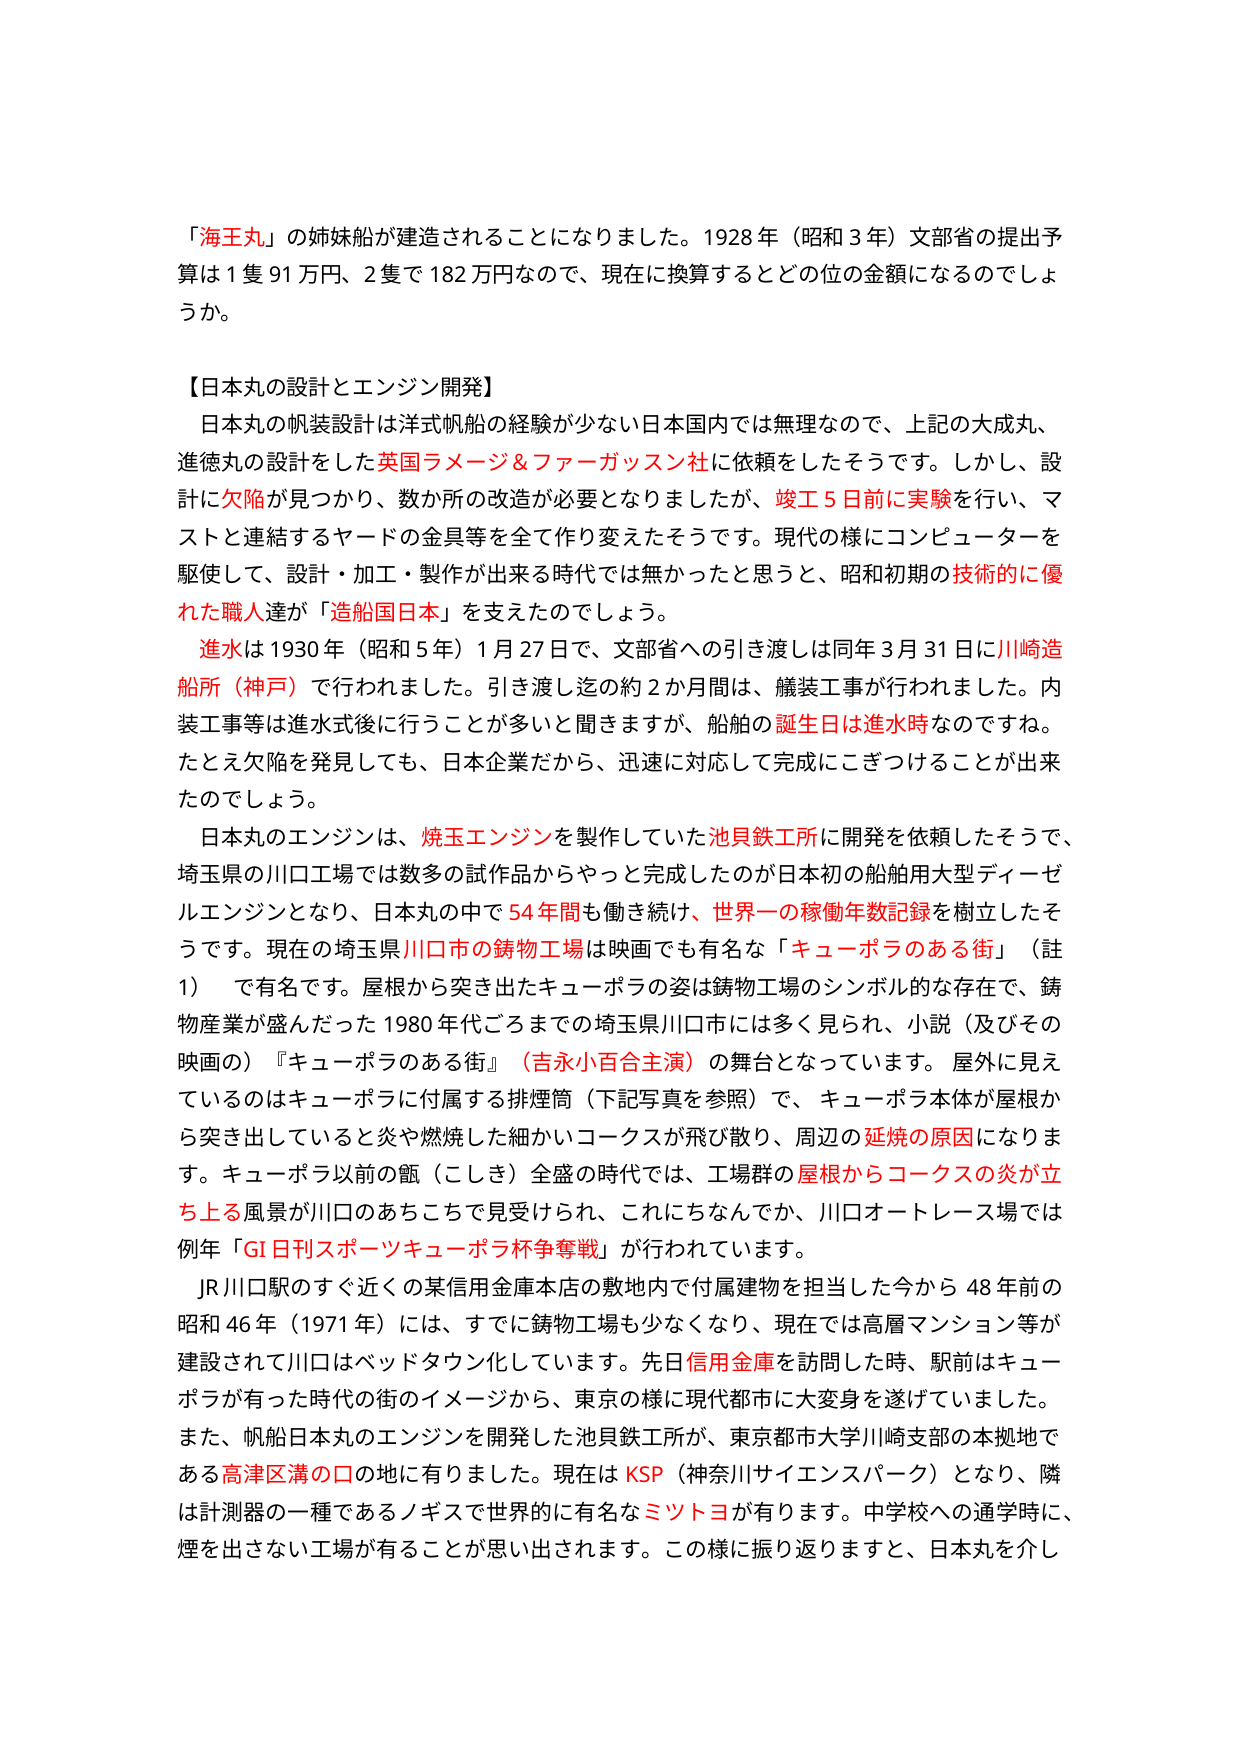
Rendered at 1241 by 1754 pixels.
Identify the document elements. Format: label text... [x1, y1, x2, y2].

text 日本丸のエンジンは、焼玉エンジンを製作していた池貝鉄工所に開発を依頼したそうで、埼玉県の川口工場では数多の試作品からやっと完成したのが日本初の船舶用大型ディーゼルエンジンとなり、日本丸の中で54年間も働き続け、世界一の稼働年数記録を樹立したそうです。現在の埼玉県川口市の鋳物工場は映画でも有名な「キューポラのある街」（註1） で有名です。屋根から突き出たキューポラの姿は鋳物工場のシンボル的な存在で、鋳物産業が盛んだった1980年代ごろまでの埼玉県川口市には多く見られ、小説（及びその映画の）『キューポラのある街』（吉永小百合主演）の舞台となっています。 屋外に見えているのはキューポラに付属する排煙筒（下記写真を参照）で、 キューポラ本体が屋根から突き出していると炎や燃焼した細かいコークスが飛び散り、周辺の延焼の原因になります。キューポラ以前の甑（こしき）全盛の時代では、工場群の屋根からコークスの炎が立ち上る風景が川口のあちこちで見受けられ、これにちなんでか、川口オートレース場では例年「GI日刊スポーツキューポラ杯争奪戦」が行われています。 [177, 817, 1063, 1267]
text 進水は1930年（昭和5年）1月27日で、文部省への引き渡しは同年3月31日に川崎造船所（神戸）で行われました。引き渡し迄の約2か月間は、艤装工事が行われました。内装工事等は進水式後に行うことが多いと聞きますが、船舶の誕生日は進水時なのですね。たとえ欠陥を発見しても、日本企業だから、迅速に対応して完成にこぎつけることが出来たのでしょう。 [177, 629, 1063, 817]
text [177, 217, 1063, 329]
text 【日本丸の設計とエンジン開発】 [177, 367, 1063, 404]
text 日本丸の帆装設計は洋式帆船の経験が少ない日本国内では無理なので、上記の大成丸、進徳丸の設計をした英国ラメージ＆ファーガッスン社に依頼をしたそうです。しかし、設計に欠陥が見つかり、数か所の改造が必要となりましたが、竣工5日前に実験を行い、マストと連結するヤードの金具等を全て作り変えたそうです。現代の様にコンピューターを駆使して、設計・加工・製作が出来る時代では無かったと思うと、昭和初期の技術的に優れた職人達が「造船国日本」を支えたのでしょう。 [177, 404, 1063, 629]
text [177, 1267, 1063, 1567]
